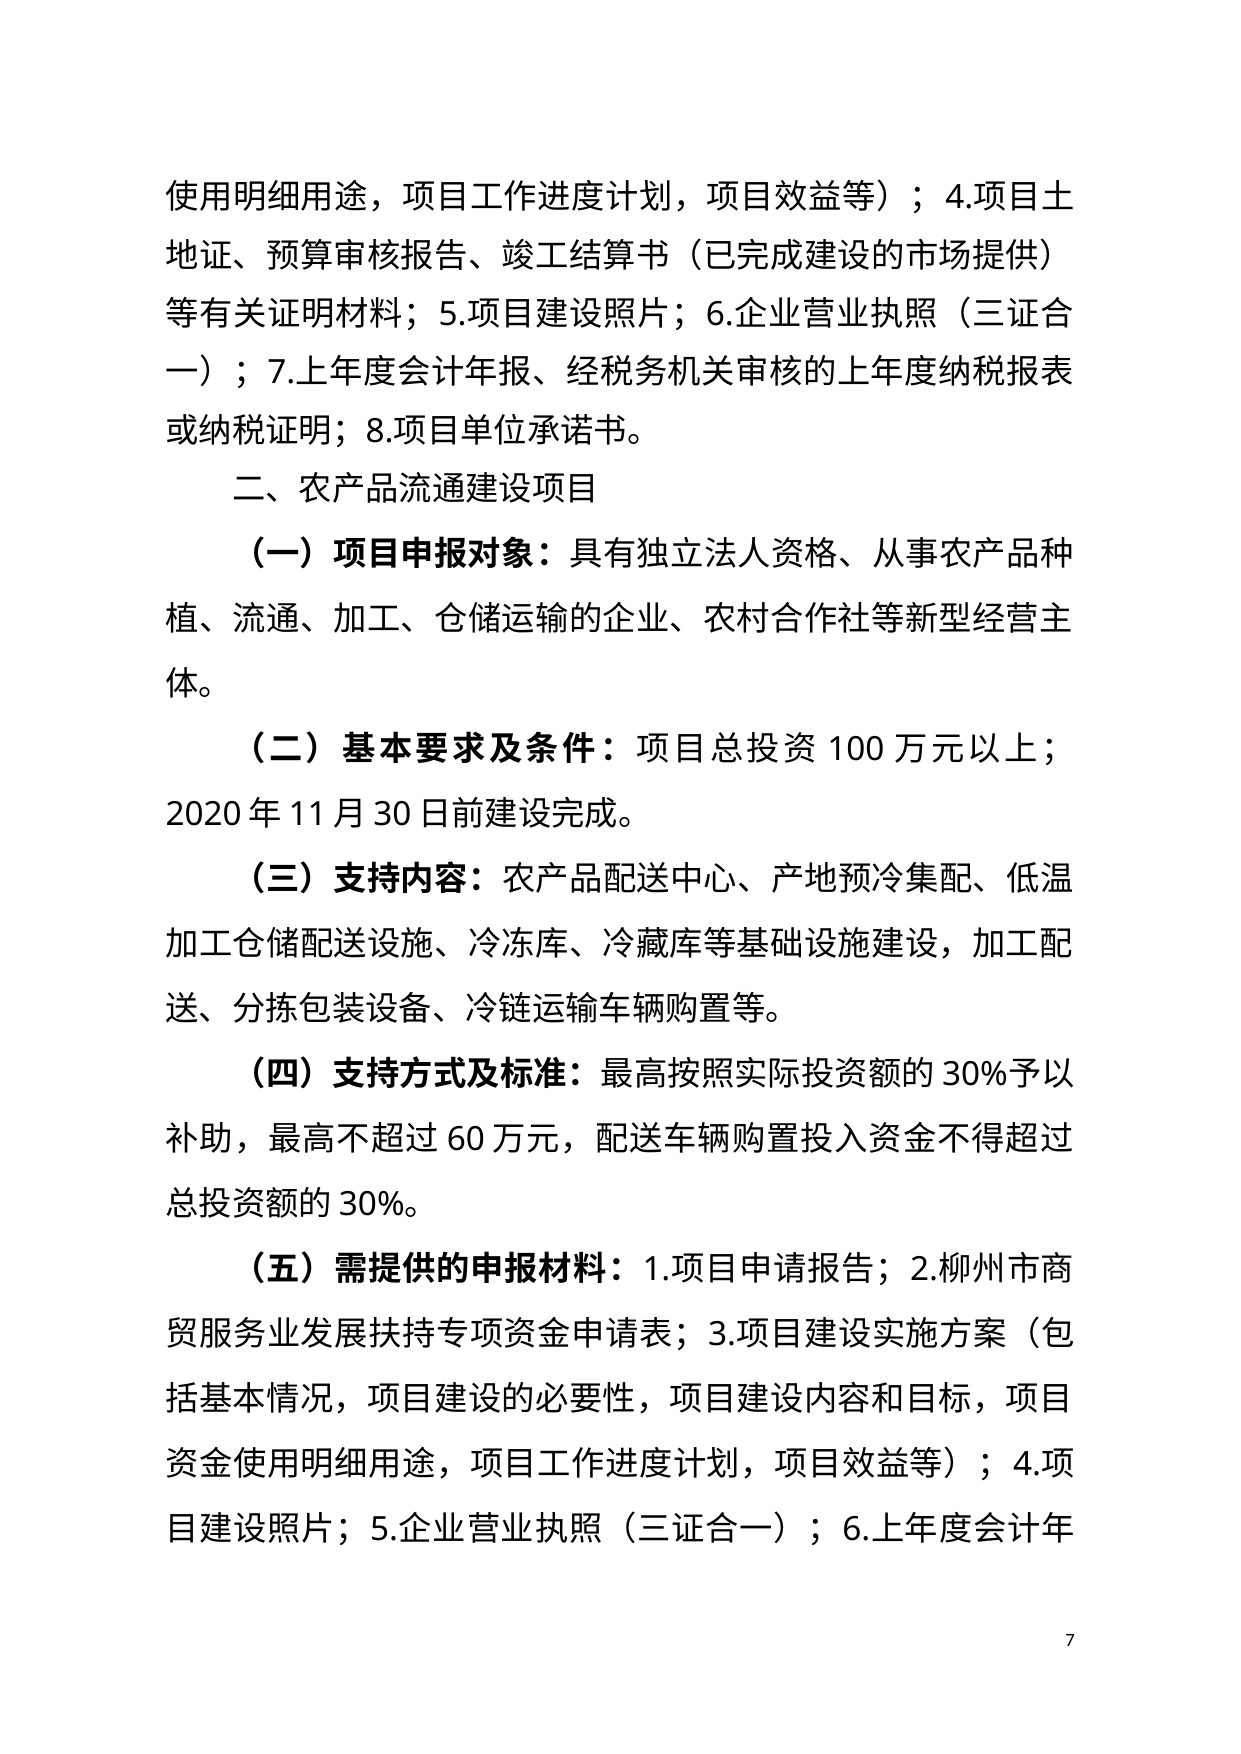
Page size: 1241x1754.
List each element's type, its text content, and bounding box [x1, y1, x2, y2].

text （四）支持方式及标准：最高按照实际投资额的30%予以补助，最高不超过60万元，配送车辆购置投入资金不得超过总投资额的30%。 [165, 1039, 1075, 1234]
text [165, 1234, 1075, 1559]
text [165, 162, 1075, 454]
text 二、农产品流通建设项目 [165, 454, 1075, 519]
text （三）支持内容：农产品配送中心、产地预冷集配、低温加工仓储配送设施、冷冻库、冷藏库等基础设施建设，加工配送、分拣包装设备、冷链运输车辆购置等。 [165, 844, 1075, 1039]
text （一）项目申报对象：具有独立法人资格、从事农产品种植、流通、加工、仓储运输的企业、农村合作社等新型经营主体。 [165, 519, 1075, 714]
text （二）基本要求及条件：项目总投资100万元以上；2020年11月30日前建设完成。 [165, 714, 1075, 844]
